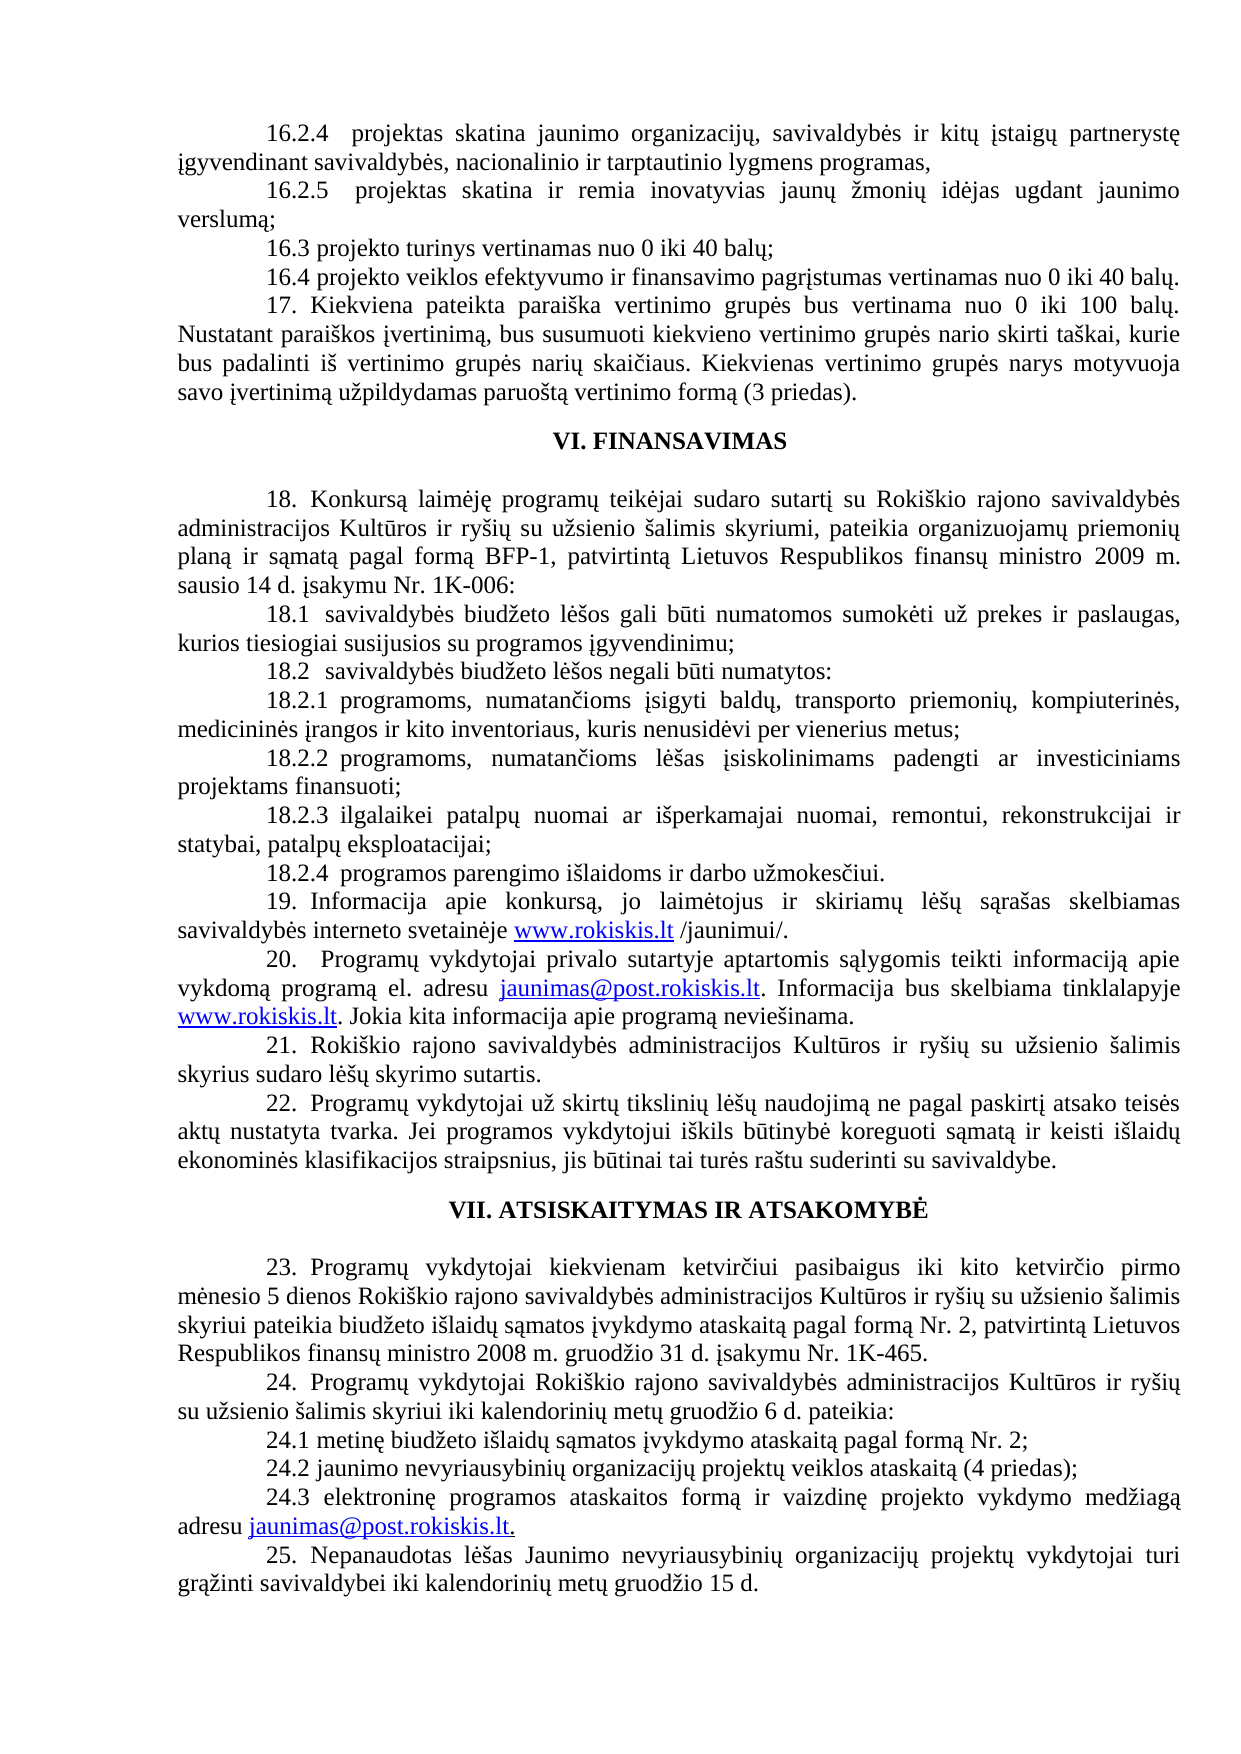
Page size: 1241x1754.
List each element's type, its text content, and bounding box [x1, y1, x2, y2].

list elektroninę programos ataskaitos formą ir vaizdinę projekto vykdymo medžiagą adresu jaunimas@post.rokiskis.lt. [177, 1482, 1181, 1540]
subtitle VI. FINANSAVIMAS [177, 426, 1162, 455]
list Informacija apie konkursą, jo laimėtojus ir skiriamų lėšų sąrašas skelbiamas savivaldybės interneto svetainėje www.rokiskis.lt /jaunimui/. [177, 886, 1181, 944]
list projekto turinys vertinamas nuo 0 iki 40 balų; [177, 233, 1181, 262]
list Programų vykdytojai Rokiškio rajono savivaldybės administracijos Kultūros ir ryšių su užsienio šalimis skyriui iki kalendorinių metų gruodžio 6 d. pateikia: [177, 1367, 1181, 1425]
list ilgalaikei patalpų nuomai ar išperkamajai nuomai, remontui, rekonstrukcijai ir statybai, patalpų eksploatacijai; [177, 800, 1181, 858]
subtitle VII. ATSISKAITYMAS IR ATSAKOMYBĖ [215, 1195, 1162, 1223]
list Konkursą laimėję programų teikėjai sudaro sutartį su Rokiškio rajono savivaldybės administracijos Kultūros ir ryšių su užsienio šalimis skyriumi, pateikia organizuojamų priemonių planą ir sąmatą pagal formą BFP-1, patvirtintą Lietuvos Respublikos finansų ministro 2009 m. sausio 14 d. įsakymu Nr. 1K-006: [177, 484, 1181, 599]
list programoms, numatančioms įsigyti baldų, transporto priemonių, kompiuterinės, medicininės įrangos ir kito inventoriaus, kuris nenusidėvi per vienerius metus; [177, 685, 1181, 743]
list jaunimo nevyriausybinių organizacijų projektų veiklos ataskaitą (4 priedas); [177, 1453, 1181, 1482]
list metinę biudžeto išlaidų sąmatos įvykdymo ataskaitą pagal formą Nr. 2; [177, 1425, 1181, 1453]
list programoms, numatančioms lėšas įsiskolinimams padengti ar investiciniams projektams finansuoti; [177, 743, 1181, 800]
list Programų vykdytojai kiekvienam ketvirčiui pasibaigus iki kito ketvirčio pirmo mėnesio 5 dienos Rokiškio rajono savivaldybės administracijos Kultūros ir ryšių su užsienio šalimis skyriui pateikia biudžeto išlaidų sąmatos įvykdymo ataskaitą pagal formą Nr. 2, patvirtintą Lietuvos Respublikos finansų ministro 2008 m. gruodžio 31 d. įsakymu Nr. 1K-465. [177, 1252, 1181, 1367]
list projektas skatina ir remia inovatyvias jaunų žmonių idėjas ugdant jaunimo verslumą; [177, 176, 1181, 233]
list Rokiškio rajono savivaldybės administracijos Kultūros ir ryšių su užsienio šalimis skyrius sudaro lėšų skyrimo sutartis. [177, 1030, 1181, 1088]
list savivaldybės biudžeto lėšos gali būti numatomos sumokėti už prekes ir paslaugas, kurios tiesiogiai susijusios su programos įgyvendinimu; [177, 599, 1181, 656]
list Programų vykdytojai privalo sutartyje aptartomis sąlygomis teikti informaciją apie vykdomą programą el. adresu jaunimas@post.rokiskis.lt. Informacija bus skelbiama tinklalapyje www.rokiskis.lt. Jokia kita informacija apie programą neviešinama. [177, 944, 1181, 1030]
list Nepanaudotas lėšas Jaunimo nevyriausybinių organizacijų projektų vykdytojai turi grąžinti savivaldybei iki kalendorinių metų gruodžio 15 d. [177, 1540, 1181, 1597]
list Programų vykdytojai už skirtų tikslinių lėšų naudojimą ne pagal paskirtį atsako teisės aktų nustatyta tvarka. Jei programos vykdytojui iškils būtinybė koreguoti sąmatą ir keisti išlaidų ekonominės klasifikacijos straipsnius, jis būtinai tai turės raštu suderinti su savivaldybe. [177, 1088, 1181, 1174]
list Kiekviena pateikta paraiška vertinimo grupės bus vertinama nuo 0 iki 100 balų. Nustatant paraiškos įvertinimą, bus susumuoti kiekvieno vertinimo grupės nario skirti taškai, kurie bus padalinti iš vertinimo grupės narių skaičiaus. Kiekvienas vertinimo grupės narys motyvuoja savo įvertinimą užpildydamas paruoštą vertinimo formą (3 priedas). [177, 291, 1181, 406]
list projekto veiklos efektyvumo ir finansavimo pagrįstumas vertinamas nuo 0 iki 40 balų. [177, 262, 1181, 291]
list savivaldybės biudžeto lėšos negali būti numatytos: [177, 656, 1181, 685]
list projektas skatina jaunimo organizacijų, savivaldybės ir kitų įstaigų partnerystę įgyvendinant savivaldybės, nacionalinio ir tarptautinio lygmens programas, [177, 118, 1181, 176]
list programos parengimo išlaidoms ir darbo užmokesčiui. [177, 858, 1181, 886]
